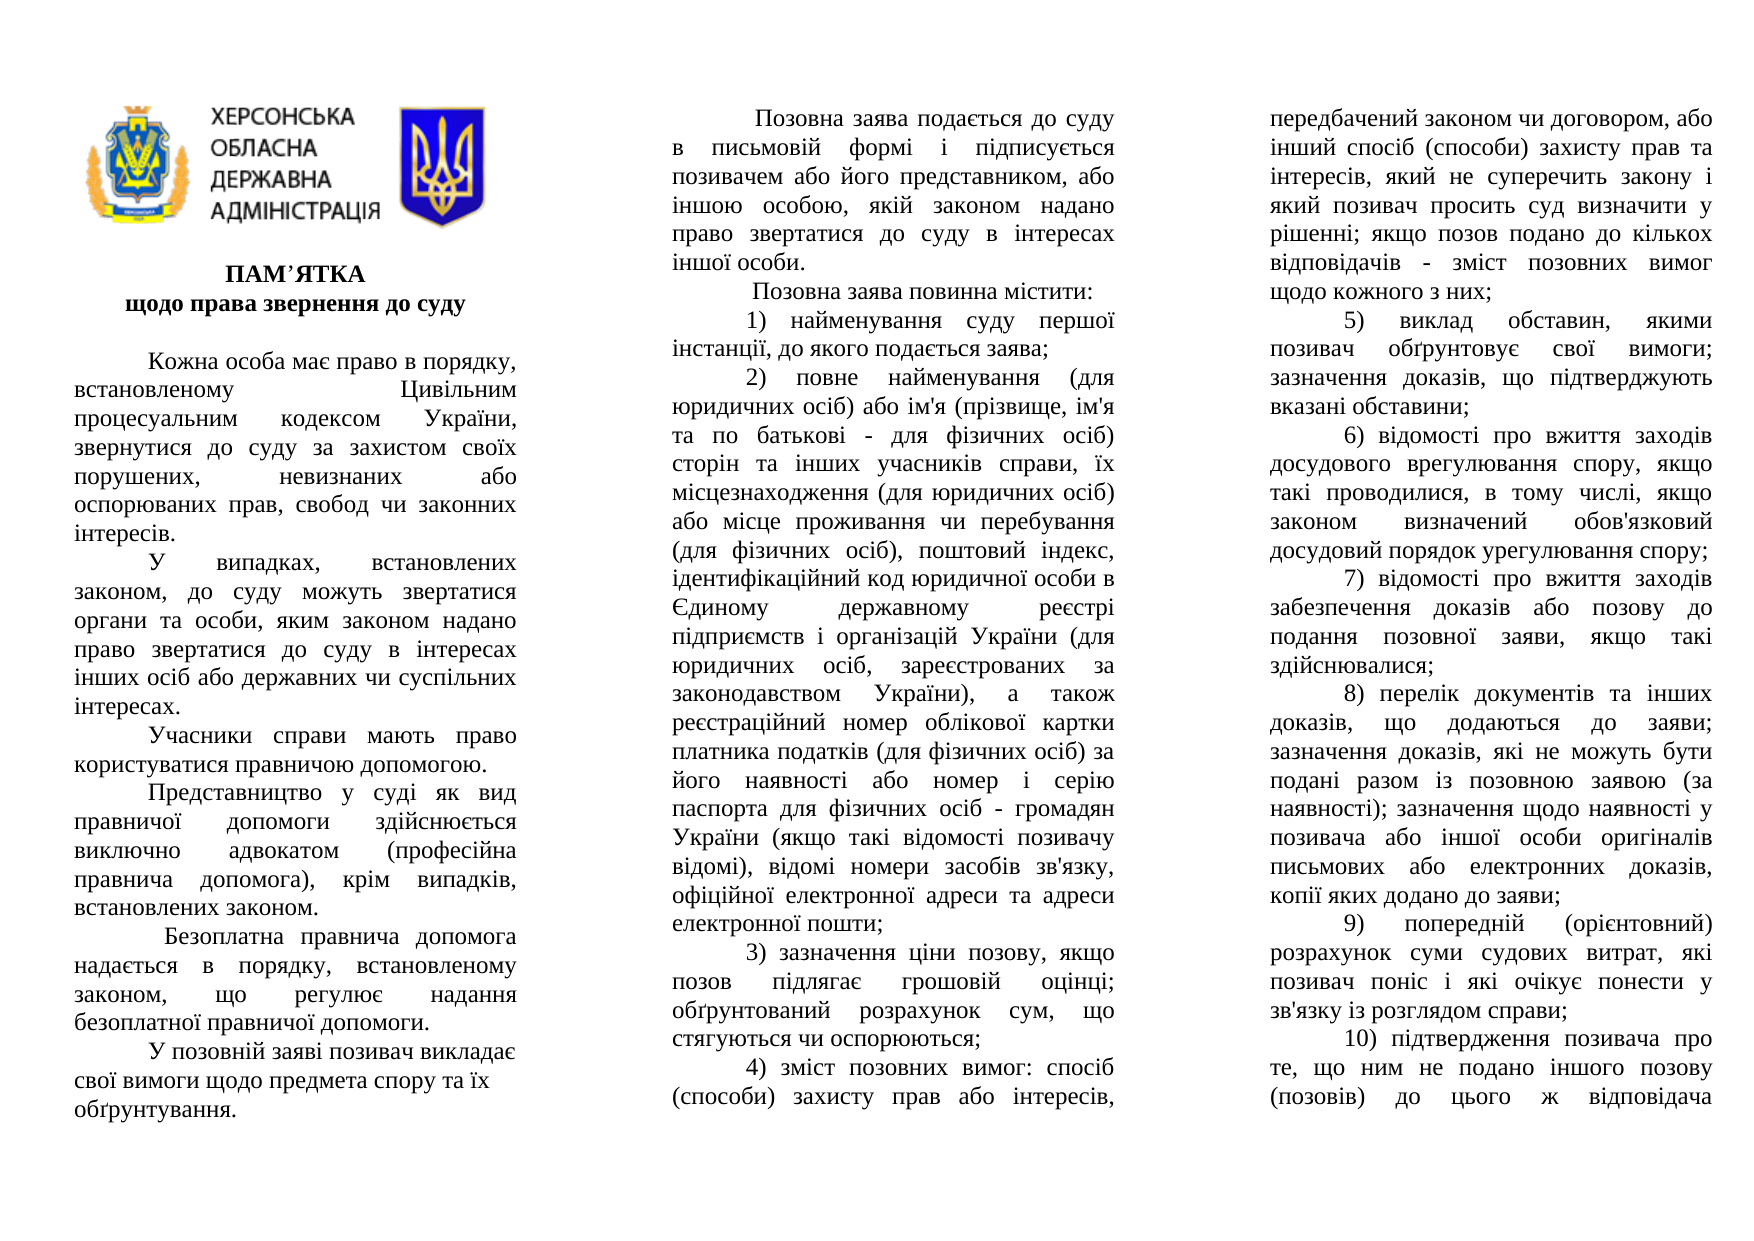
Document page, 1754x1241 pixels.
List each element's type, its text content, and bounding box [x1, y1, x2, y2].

text 1) найменування суду першої інстанції, до якого подається заява; [672, 305, 1115, 362]
text Учасники справи мають право користуватися правничою допомогою. [74, 720, 517, 777]
picture [84, 103, 507, 229]
text 6) відомості про вжиття заходів досудового врегулювання спору, якщо такі проводилися, в тому числі, якщо законом визначений обов'язковий досудовий порядок урегулювання спору; [1270, 420, 1713, 563]
text 7) відомості про вжиття заходів забезпечення доказів або позову до подання позовної заяви, якщо такі здійснювалися; [1270, 563, 1713, 678]
text 4) зміст позовних вимог: спосіб (способи) захисту прав або інтересів, передбачений законом чи договором, або інший спосіб (способи) захисту прав та інтересів, який не суперечить закону і який позивач просить суд визначити у рішенні; якщо позов подано до кількох відповідачів - зміст позовних вимог щодо кожного з них; [672, 1052, 1115, 1110]
text 3) зазначення ціни позову, якщо позов підлягає грошовій оцінці; обґрунтований розрахунок сум, що стягуються чи оспорюються; [672, 937, 1115, 1052]
text 4) зміст позовних вимог: спосіб (способи) захисту прав або інтересів, передбачений законом чи договором, або інший спосіб (способи) захисту прав та інтересів, який не суперечить закону і який позивач просить суд визначити у рішенні; якщо позов подано до кількох відповідачів - зміст позовних вимог щодо кожного з них; [1270, 103, 1713, 305]
text 5) виклад обставин, якими позивач обґрунтовує свої вимоги; зазначення доказів, що підтверджують вказані обставини; [1270, 305, 1713, 420]
text ПАМ’ЯТКА [74, 259, 517, 288]
text 2) повне найменування (для юридичних осіб) або ім'я (прізвище, ім'я та по батькові - для фізичних осіб) сторін та інших учасників справи, їх місцезнаходження (для юридичних осіб) або місце проживання чи перебування (для фізичних осіб), поштовий індекс, ідентифікаційний код юридичної особи в Єдиному державному реєстрі підприємств і організацій України (для юридичних осіб, зареєстрованих за законодавством України), а також реєстраційний номер облікової картки платника податків (для фізичних осіб) за його наявності або номер і серію паспорта для фізичних осіб - громадян України (якщо такі відомості позивачу відомі), відомі номери засобів зв'язку, офіційної електронної адреси та адреси електронної пошти; [672, 362, 1115, 937]
text Кожна особа має право в порядку, встановленому Цивільним процесуальним кодексом України, звернутися до суду за захистом своїх порушених, невизнаних або оспорюваних прав, свобод чи законних інтересів. [74, 346, 517, 547]
text Безоплатна правнича допомога надається в порядку, встановленому законом, що регулює надання безоплатної правничої допомоги. [74, 921, 517, 1036]
text У позовній заяві позивач викладає свої вимоги щодо предмета спору та їх обґрунтування. [74, 1036, 517, 1122]
text Представництво у суді як вид правничої допомоги здійснюється виключно адвокатом (професійна правнича допомога), крім випадків, встановлених законом. [74, 777, 517, 921]
text щодо права звернення до суду [74, 288, 517, 317]
text Позовна заява подається до суду в письмовій формі і підписується позивачем або його представником, або іншою особою, якій законом надано право звертатися до суду в інтересах іншої особи. [672, 103, 1115, 276]
text Позовна заява повинна містити: [672, 276, 1115, 305]
text У випадках, встановлених законом, до суду можуть звертатися органи та особи, яким законом надано право звертатися до суду в інтересах інших осіб або державних чи суспільних інтересах. [74, 547, 517, 720]
text 8) перелік документів та інших доказів, що додаються до заяви; зазначення доказів, які не можуть бути подані разом із позовною заявою (за наявності); зазначення щодо наявності у позивача або іншої особи оригіналів письмових або електронних доказів, копії яких додано до заяви; [1270, 678, 1713, 908]
text 9) попередній (орієнтовний) розрахунок суми судових витрат, які позивач поніс і які очікує понести у зв'язку із розглядом справи; [1270, 908, 1713, 1023]
